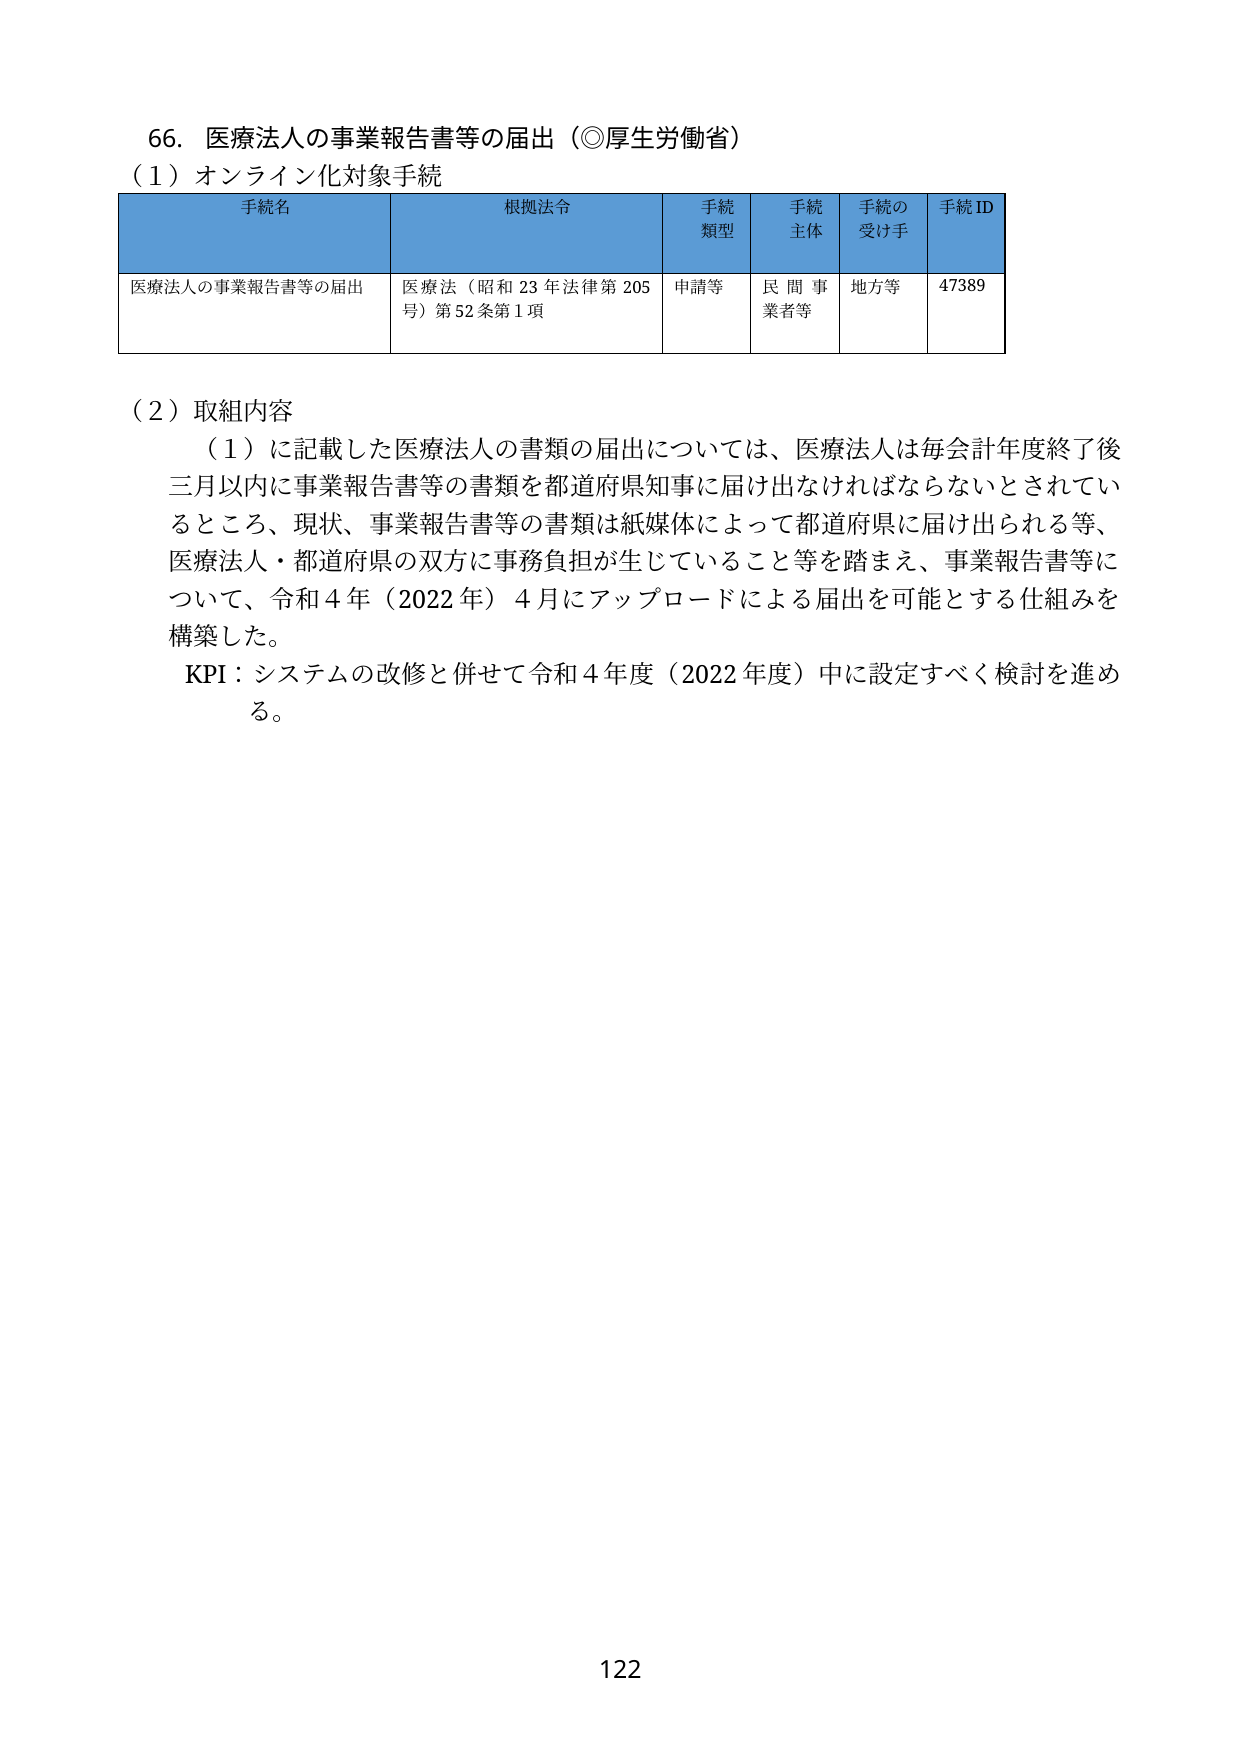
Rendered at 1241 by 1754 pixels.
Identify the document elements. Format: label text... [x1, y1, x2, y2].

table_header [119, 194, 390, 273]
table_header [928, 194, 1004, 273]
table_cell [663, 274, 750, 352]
text （１）に記載した医療法人の書類の届出については、医療法人は毎会計年度終了後三月以内に事業報告書等の書類を都道府県知事に届け出なければならないとされているところ、現状、事業報告書等の書類は紙媒体によって都道府県に届け出られる等、医療法人・都道府県の双方に事務負担が生じていること等を踏まえ、事業報告書等について、令和４年（2022年）４月にアップロードによる届出を可能とする仕組みを構築した。 [168, 428, 1122, 653]
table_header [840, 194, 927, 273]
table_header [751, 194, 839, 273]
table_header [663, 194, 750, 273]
text 医療法人の事業報告書等の届出（◎厚生労働省） [148, 118, 1122, 156]
text （１）オンライン化対象手続 [118, 156, 1122, 193]
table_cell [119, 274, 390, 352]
text （２）取組内容 [118, 391, 1122, 428]
text KPI：システムの改修と併せて令和４年度（2022年度）中に設定すべく検討を進める。 [184, 653, 1122, 728]
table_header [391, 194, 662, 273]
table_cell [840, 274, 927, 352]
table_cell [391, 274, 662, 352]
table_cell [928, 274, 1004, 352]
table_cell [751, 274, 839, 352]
